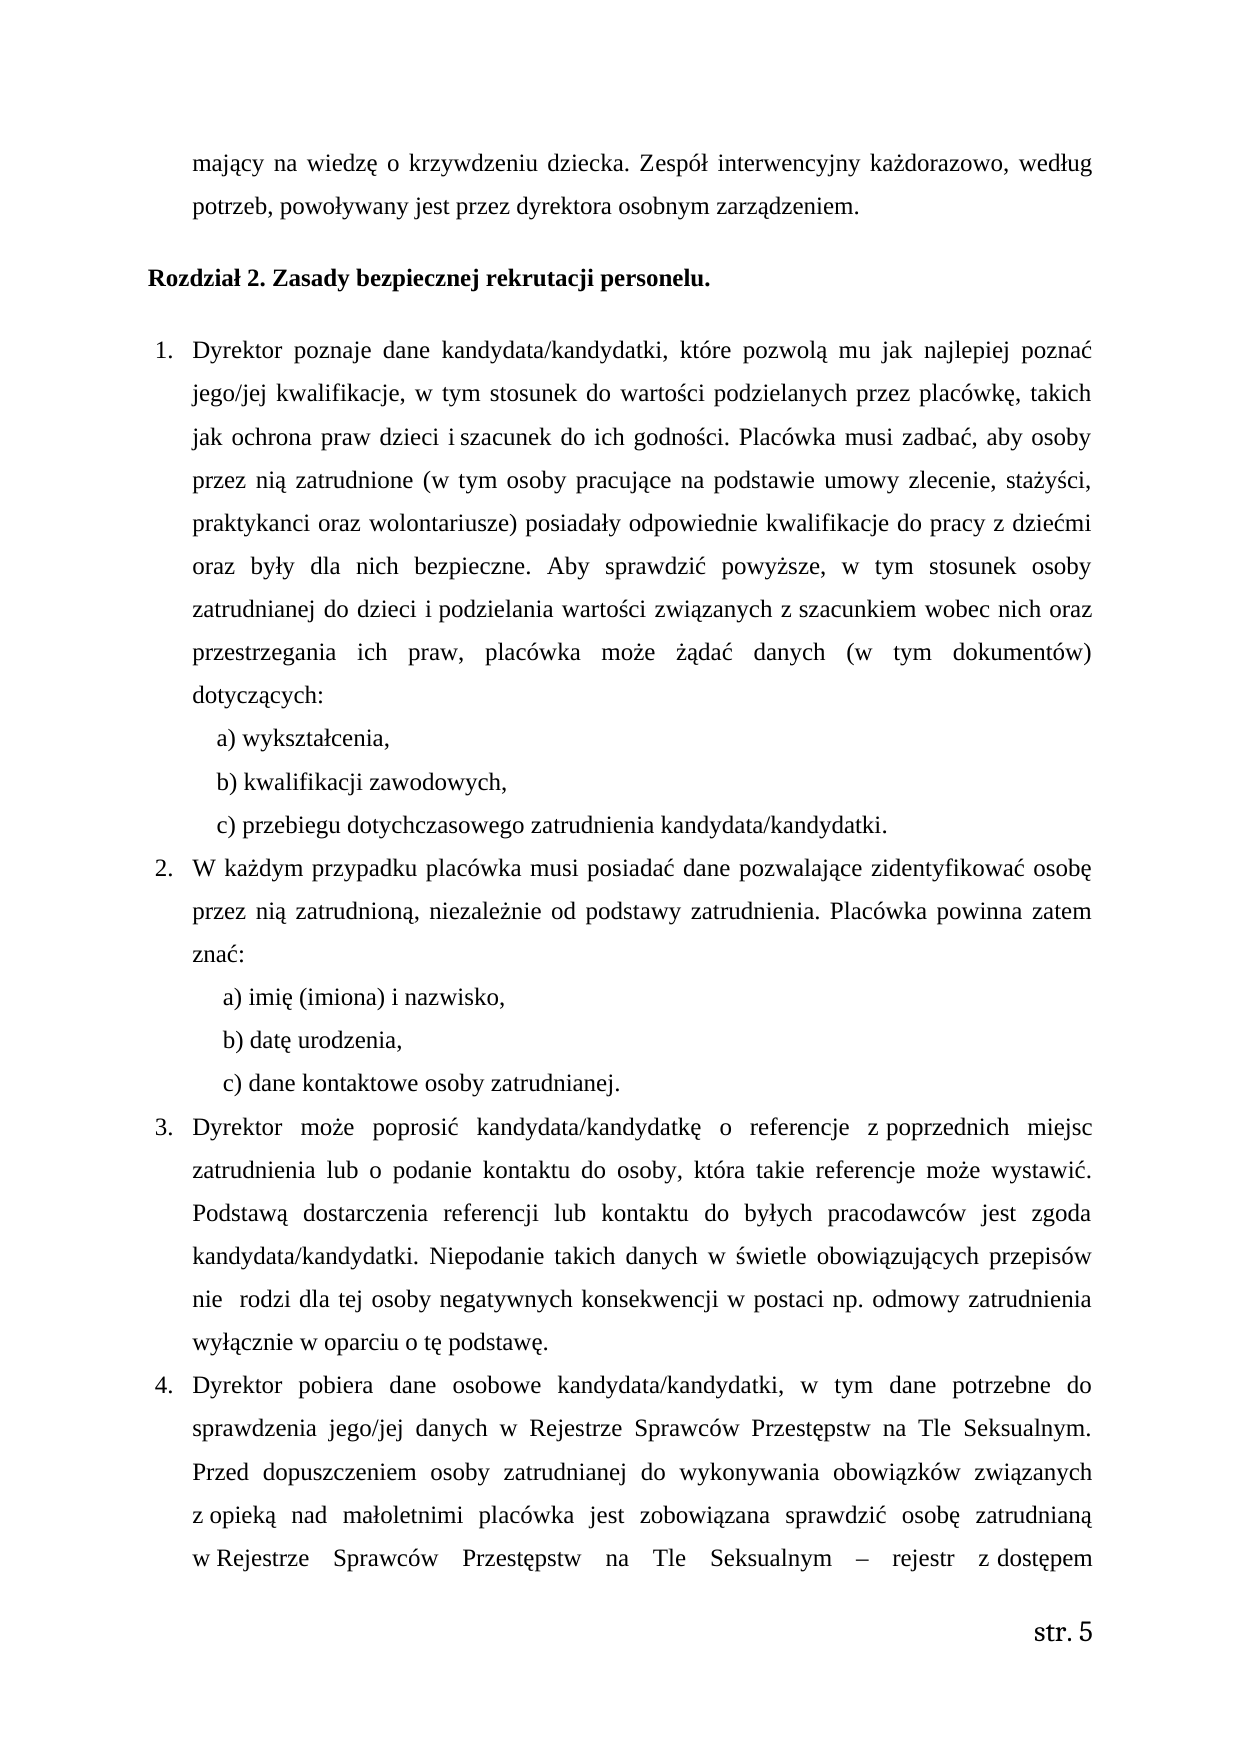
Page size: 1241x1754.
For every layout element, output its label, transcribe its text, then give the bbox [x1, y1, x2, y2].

list Dyrektor może poprosić kandydata/kandydatkę o referencje z poprzednich miejsc zatrudnienia lub o podanie kontaktu do osoby, która takie referencje może wystawić. Podstawą dostarczenia referencji lub kontaktu do byłych pracodawców jest zgoda kandydata/kandydatki. Niepodanie takich danych w świetle obowiązujących przepisów nie rodzi dla tej osoby negatywnych konsekwencji w postaci np. odmowy zatrudnienia wyłącznie w oparciu o tę podstawę. [154, 1112, 1093, 1356]
text b) kwalifikacji zawodowych, [148, 767, 1093, 795]
text a) imię (imiona) i nazwisko, [148, 982, 1093, 1011]
text a) wykształcenia, [148, 723, 1093, 752]
text Rozdział 2. Zasady bezpiecznej rekrutacji personelu. [148, 263, 1093, 292]
text c) przebiegu dotychczasowego zatrudnienia kandydata/kandydatki. [148, 810, 1093, 838]
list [154, 1370, 1093, 1572]
text c) dane kontaktowe osoby zatrudnianej. [148, 1068, 1093, 1097]
list Dyrektor poznaje dane kandydata/kandydatki, które pozwolą mu jak najlepiej poznać jego/jej kwalifikacje, w tym stosunek do wartości podzielanych przez placówkę, takich jak ochrona praw dzieci i szacunek do ich godności. Placówka musi zadbać, aby osoby przez nią zatrudnione (w tym osoby pracujące na podstawie umowy zlecenie, stażyści, praktykanci oraz wolontariusze) posiadały odpowiednie kwalifikacje do pracy z dziećmi oraz były dla nich bezpieczne. Aby sprawdzić powyższe, w tym stosunek osoby zatrudnianej do dzieci i podzielania wartości związanych z szacunkiem wobec nich oraz przestrzegania ich praw, placówka może żądać danych (w tym dokumentów) dotyczących: [154, 335, 1093, 709]
text b) datę urodzenia, [148, 1025, 1093, 1054]
list W każdym przypadku placówka musi posiadać dane pozwalające zidentyfikować osobę przez nią zatrudnioną, niezależnie od podstawy zatrudnienia. Placówka powinna zatem znać: [154, 853, 1093, 968]
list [154, 148, 1093, 219]
